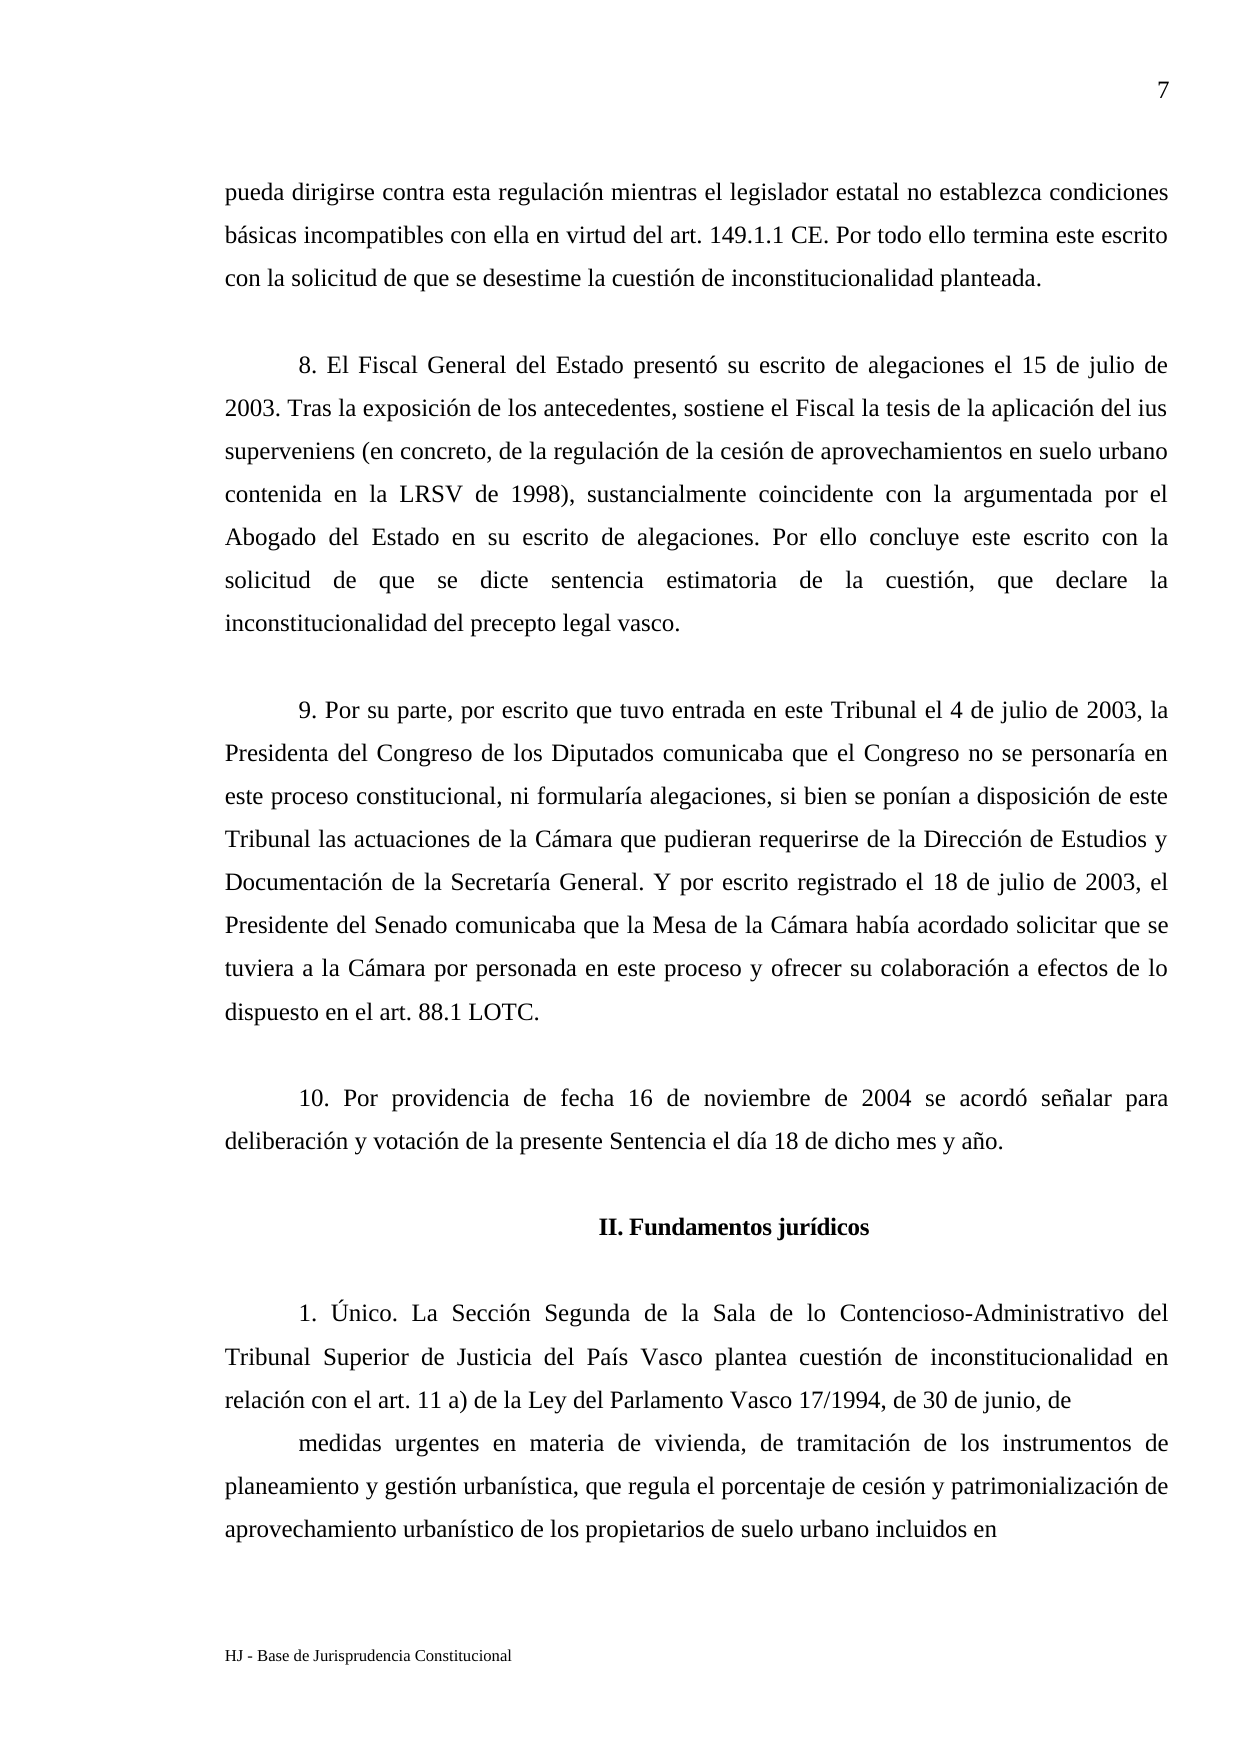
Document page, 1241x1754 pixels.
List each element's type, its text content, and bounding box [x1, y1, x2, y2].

text 8. El Fiscal General del Estado presentó su escrito de alegaciones el 15 de julio de 2003. Tras la exposición de los antecedentes, sostiene el Fiscal la tesis de la aplicación del ius superveniens (en concreto, de la regulación de la cesión de aprovechamientos en suelo urbano contenida en la LRSV de 1998), sustancialmente coincidente con la argumentada por el Abogado del Estado en su escrito de alegaciones. Por ello concluye este escrito con la solicitud de que se dicte sentencia estimatoria de la cuestión, que declare la inconstitucionalidad del precepto legal vasco. [224, 350, 1169, 637]
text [224, 177, 1169, 292]
text 10. Por providencia de fecha 16 de noviembre de 2004 se acordó señalar para deliberación y votación de la presente Sentencia el día 18 de dicho mes y año. [224, 1083, 1169, 1155]
text 1. Único. La Sección Segunda de la Sala de lo Contencioso-Administrativo del Tribunal Superior de Justicia del País Vasco plantea cuestión de inconstitucionalidad en relación con el art. 11 a) de la Ley del Parlamento Vasco 17/1994, de 30 de junio, de [224, 1298, 1169, 1413]
text medidas urgentes en materia de vivienda, de tramitación de los instrumentos de planeamiento y gestión urbanística, que regula el porcentaje de cesión y patrimonialización de aprovechamiento urbanístico de los propietarios de suelo urbano incluidos en [224, 1428, 1169, 1543]
subtitle II. Fundamentos jurídicos [224, 1212, 1169, 1241]
text 9. Por su parte, por escrito que tuvo entrada en este Tribunal el 4 de julio de 2003, la Presidenta del Congreso de los Diputados comunicaba que el Congreso no se personaría en este proceso constitucional, ni formularía alegaciones, si bien se ponían a disposición de este Tribunal las actuaciones de la Cámara que pudieran requerirse de la Dirección de Estudios y Documentación de la Secretaría General. Y por escrito registrado el 18 de julio de 2003, el Presidente del Senado comunicaba que la Mesa de la Cámara había acordado solicitar que se tuviera a la Cámara por personada en este proceso y ofrecer su colaboración a efectos de lo dispuesto en el art. 88.1 LOTC. [224, 695, 1169, 1025]
